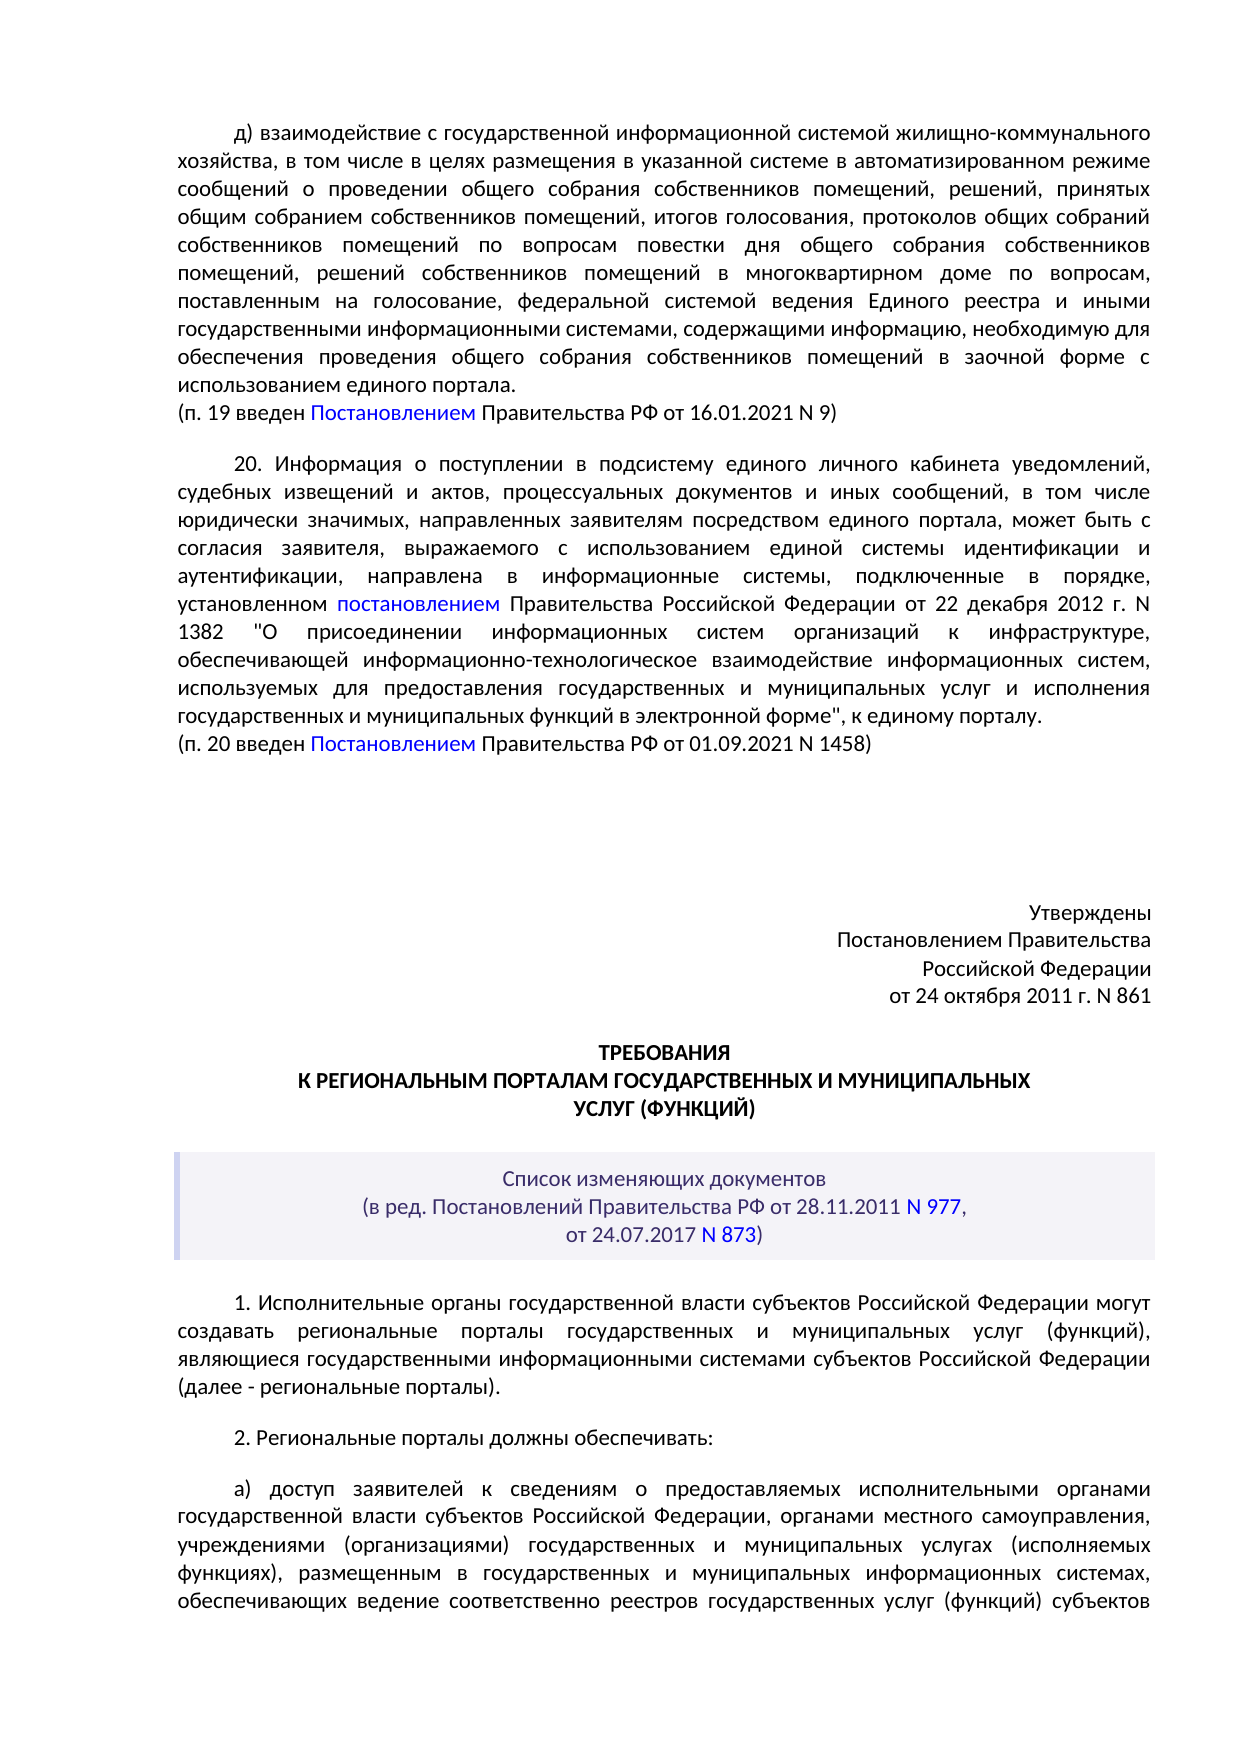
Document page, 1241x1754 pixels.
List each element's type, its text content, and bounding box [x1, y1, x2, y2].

text (п. 19 введен Постановлением Правительства РФ от 16.01.2021 N 9) [177, 398, 1152, 426]
table_header Список изменяющих документов (в ред. Постановлений Правительства РФ от 28.11.2011 N 977, от 24.07.2017 N 873) [180, 1152, 1149, 1260]
title УСЛУГ (ФУНКЦИЙ) [177, 1094, 1152, 1122]
text Российской Федерации [177, 954, 1152, 982]
text Постановлением Правительства [177, 926, 1152, 954]
text 1. Исполнительные органы государственной власти субъектов Российской Федерации могут создавать региональные порталы государственных и муниципальных услуг (функций), являющиеся государственными информационными системами субъектов Российской Федерации (далее - региональные порталы). [177, 1288, 1152, 1400]
text Утверждены [177, 898, 1152, 926]
text 2. Региональные порталы должны обеспечивать: [177, 1423, 1152, 1451]
title К РЕГИОНАЛЬНЫМ ПОРТАЛАМ ГОСУДАРСТВЕННЫХ И МУНИЦИПАЛЬНЫХ [177, 1066, 1152, 1094]
text д) взаимодействие с государственной информационной системой жилищно-коммунального хозяйства, в том числе в целях размещения в указанной системе в автоматизированном режиме сообщений о проведении общего собрания собственников помещений, решений, принятых общим собранием собственников помещений, итогов голосования, протоколов общих собраний собственников помещений по вопросам повестки дня общего собрания собственников помещений, решений собственников помещений в многоквартирном доме по вопросам, поставленным на голосование, федеральной системой ведения Единого реестра и иными государственными информационными системами, содержащими информацию, необходимую для обеспечения проведения общего собрания собственников помещений в заочной форме с использованием единого портала. [177, 118, 1152, 398]
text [177, 1474, 1152, 1614]
text (п. 20 введен Постановлением Правительства РФ от 01.09.2021 N 1458) [177, 729, 1152, 757]
text 20. Информация о поступлении в подсистему единого личного кабинета уведомлений, судебных извещений и актов, процессуальных документов и иных сообщений, в том числе юридически значимых, направленных заявителям посредством единого портала, может быть с согласия заявителя, выражаемого с использованием единой системы идентификации и аутентификации, направлена в информационные системы, подключенные в порядке, установленном постановлением Правительства Российской Федерации от 22 декабря 2012 г. N 1382 "О присоединении информационных систем организаций к инфраструктуре, обеспечивающей информационно-технологическое взаимодействие информационных систем, используемых для предоставления государственных и муниципальных услуг и исполнения государственных и муниципальных функций в электронной форме", к единому порталу. [177, 449, 1152, 729]
title ТРЕБОВАНИЯ [177, 1038, 1152, 1066]
text от 24 октября 2011 г. N 861 [177, 982, 1152, 1010]
